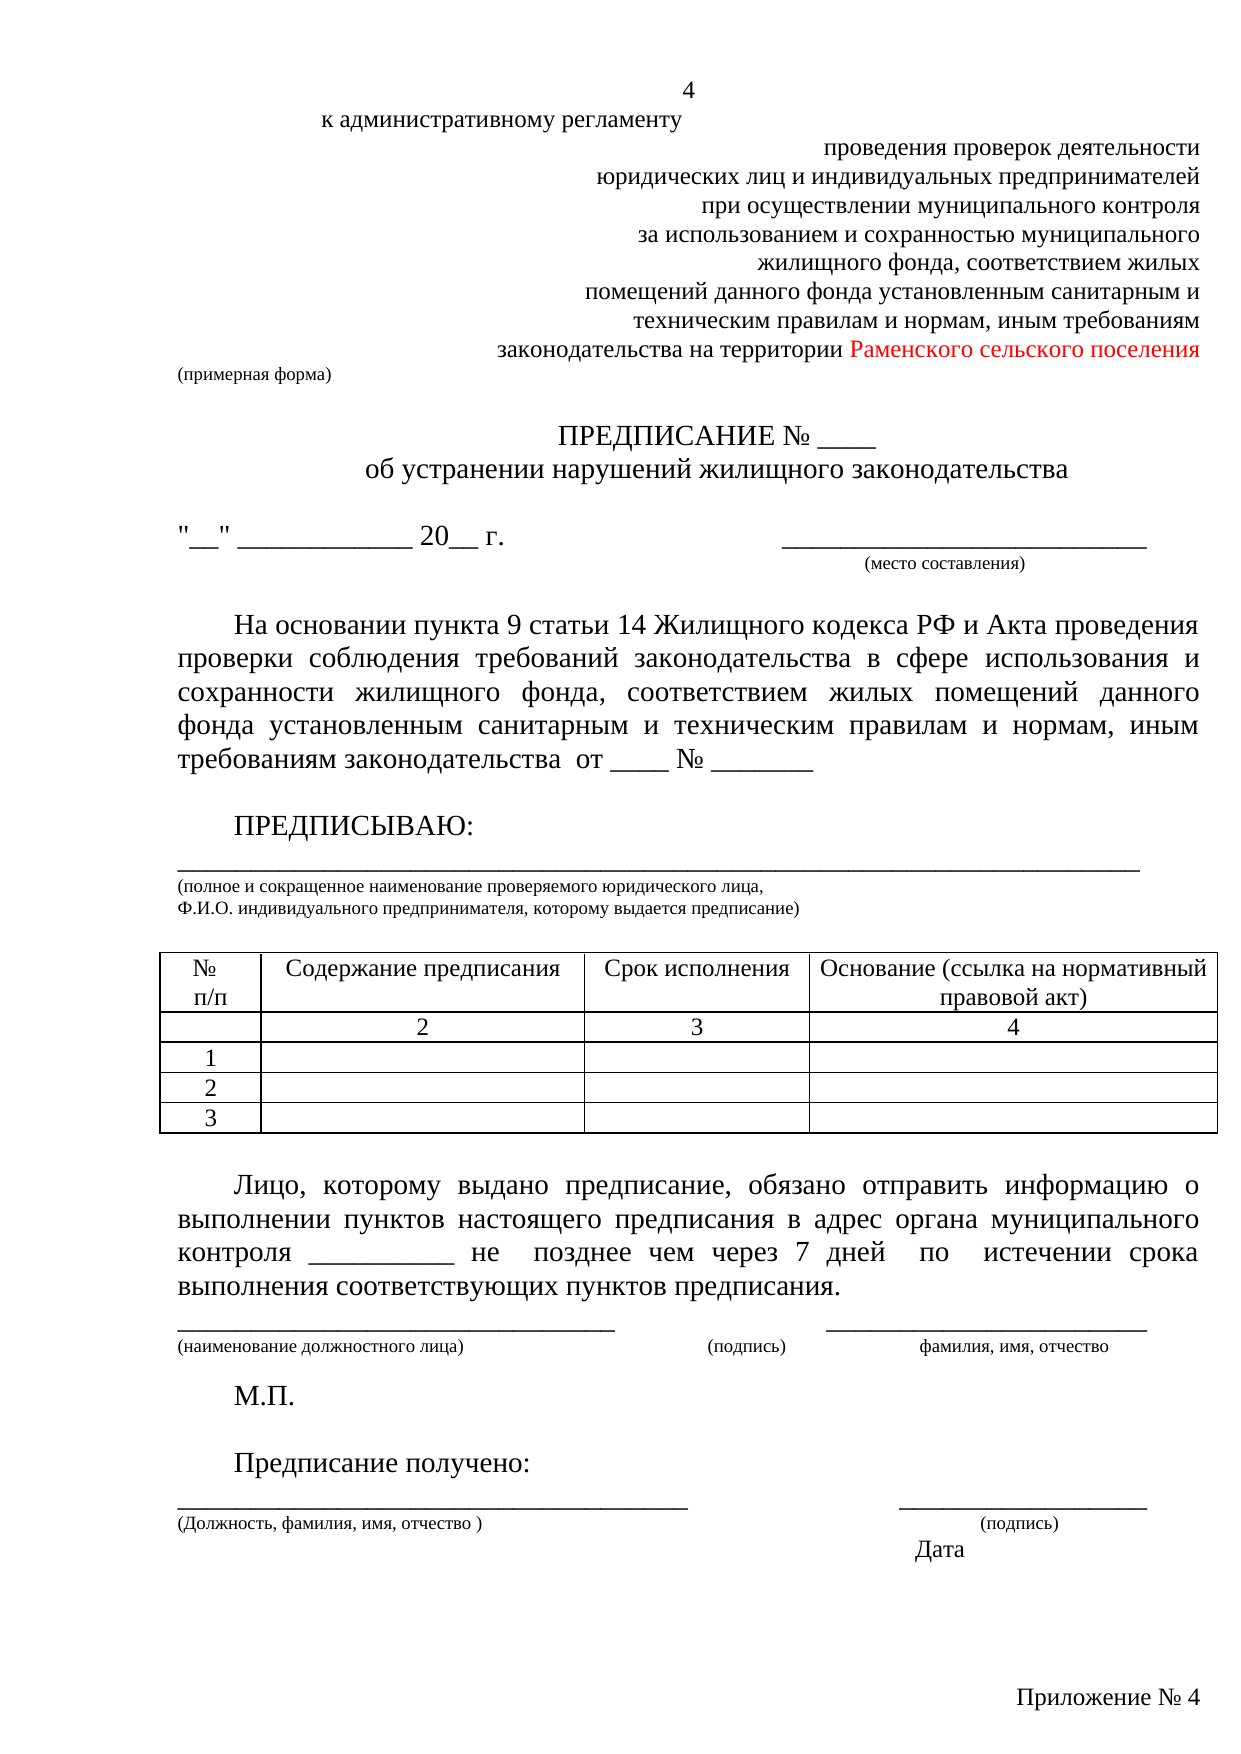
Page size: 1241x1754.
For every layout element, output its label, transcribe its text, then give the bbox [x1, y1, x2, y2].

text Предписание получено: [177, 1445, 1200, 1479]
text ПРЕДПИСАНИЕ № ____ [177, 418, 1200, 451]
text __________________________________________________________________ [177, 842, 1200, 875]
text ______________________________ ______________________ [177, 1301, 1200, 1335]
text (примерная форма) [177, 362, 1200, 384]
text Ф.И.О. индивидуального предпринимателя, которому выдается предписание) [177, 897, 1200, 918]
text Приложение № 4 [177, 1682, 1200, 1711]
text юридических лиц и индивидуальных предпринимателей [177, 161, 1200, 190]
text Дата [841, 1534, 1200, 1563]
table_cell [161, 1013, 260, 1041]
text (место составления) [177, 552, 1200, 573]
text М.П. [177, 1378, 1200, 1412]
table_cell [810, 1073, 1217, 1102]
text за использованием и сохранностью муниципального [177, 219, 1200, 247]
table_cell 2 [161, 1073, 260, 1102]
table_cell [585, 1043, 809, 1072]
text (Должность, фамилия, имя, отчество ) (подпись) [177, 1512, 1200, 1534]
table_cell [585, 1073, 809, 1102]
table_cell [262, 1073, 584, 1102]
table_cell 3 [161, 1103, 260, 1132]
table_cell 3 [585, 1013, 809, 1041]
table_cell [262, 1103, 584, 1132]
text ___________________________________ _________________ [177, 1479, 1200, 1512]
table_cell [262, 1043, 584, 1072]
text ПРЕДПИСЫВАЮ: [177, 808, 1200, 842]
text На основании пункта 9 статьи 14 Жилищного кодекса РФ и Акта проведения проверки соблюдения требований законодательства в сфере использования и сохранности жилищного фонда, соответствием жилых помещений данного фонда установленным санитарным и техническим правилам и нормам, иным требованиям законодательства от ____ № _______ [177, 607, 1200, 774]
table_header Срок исполнения [585, 953, 809, 1011]
text законодательства на территории Раменского сельского поселения [177, 334, 1200, 362]
text (наименование должностного лица) (подпись) фамилия, имя, отчество [177, 1335, 1200, 1357]
table_cell 4 [810, 1013, 1217, 1041]
text помещений данного фонда установленным санитарным и [177, 276, 1200, 305]
table_cell [810, 1103, 1217, 1132]
table_header Основание (ссылка на нормативный правовой акт) [810, 953, 1217, 1011]
table_cell 2 [262, 1013, 584, 1041]
text об устранении нарушений жилищного законодательства [177, 451, 1200, 485]
text проведения проверок деятельности [177, 132, 1200, 161]
table_header Содержание предписания [262, 953, 584, 1011]
text при осуществлении муниципального контроля [177, 190, 1200, 219]
text (полное и сокращенное наименование проверяемого юридического лица, [177, 875, 1200, 897]
table_cell 1 [161, 1043, 260, 1072]
table_header № п/п [161, 953, 261, 1011]
text к административному регламенту [177, 104, 1200, 132]
text жилищного фонда, соответствием жилых [177, 247, 1200, 276]
text "__" ____________ 20__ г. _________________________ [177, 518, 1200, 552]
text Лицо, которому выдано предписание, обязано отправить информацию о выполнении пунктов настоящего предписания в адрес органа муниципального контроля __________ не позднее чем через 7 дней по истечении срока выполнения соответствующих пунктов предписания. [177, 1167, 1200, 1301]
text техническим правилам и нормам, иным требованиям [177, 305, 1200, 334]
table_cell [585, 1103, 809, 1132]
table_cell [810, 1043, 1217, 1072]
